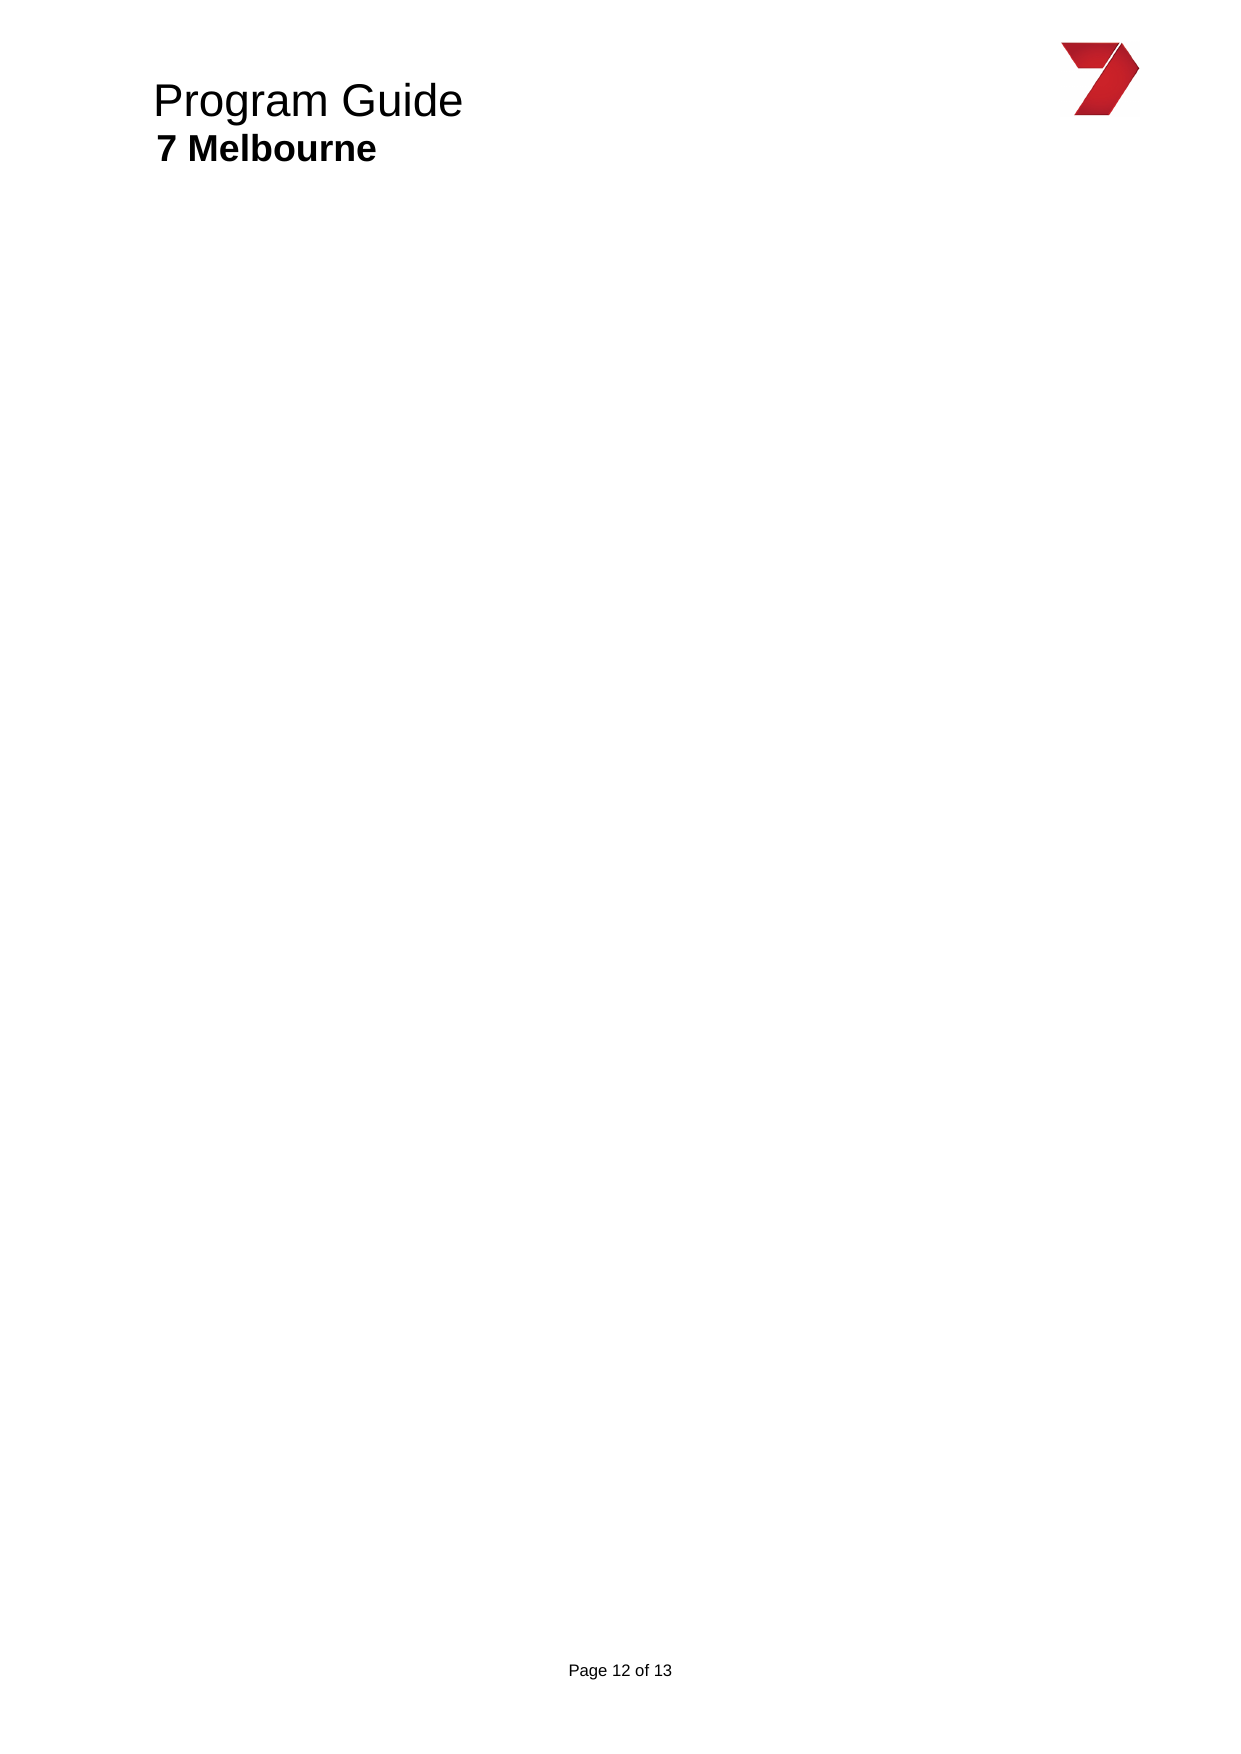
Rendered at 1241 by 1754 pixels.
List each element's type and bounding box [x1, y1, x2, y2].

picture [1059, 41, 1141, 117]
